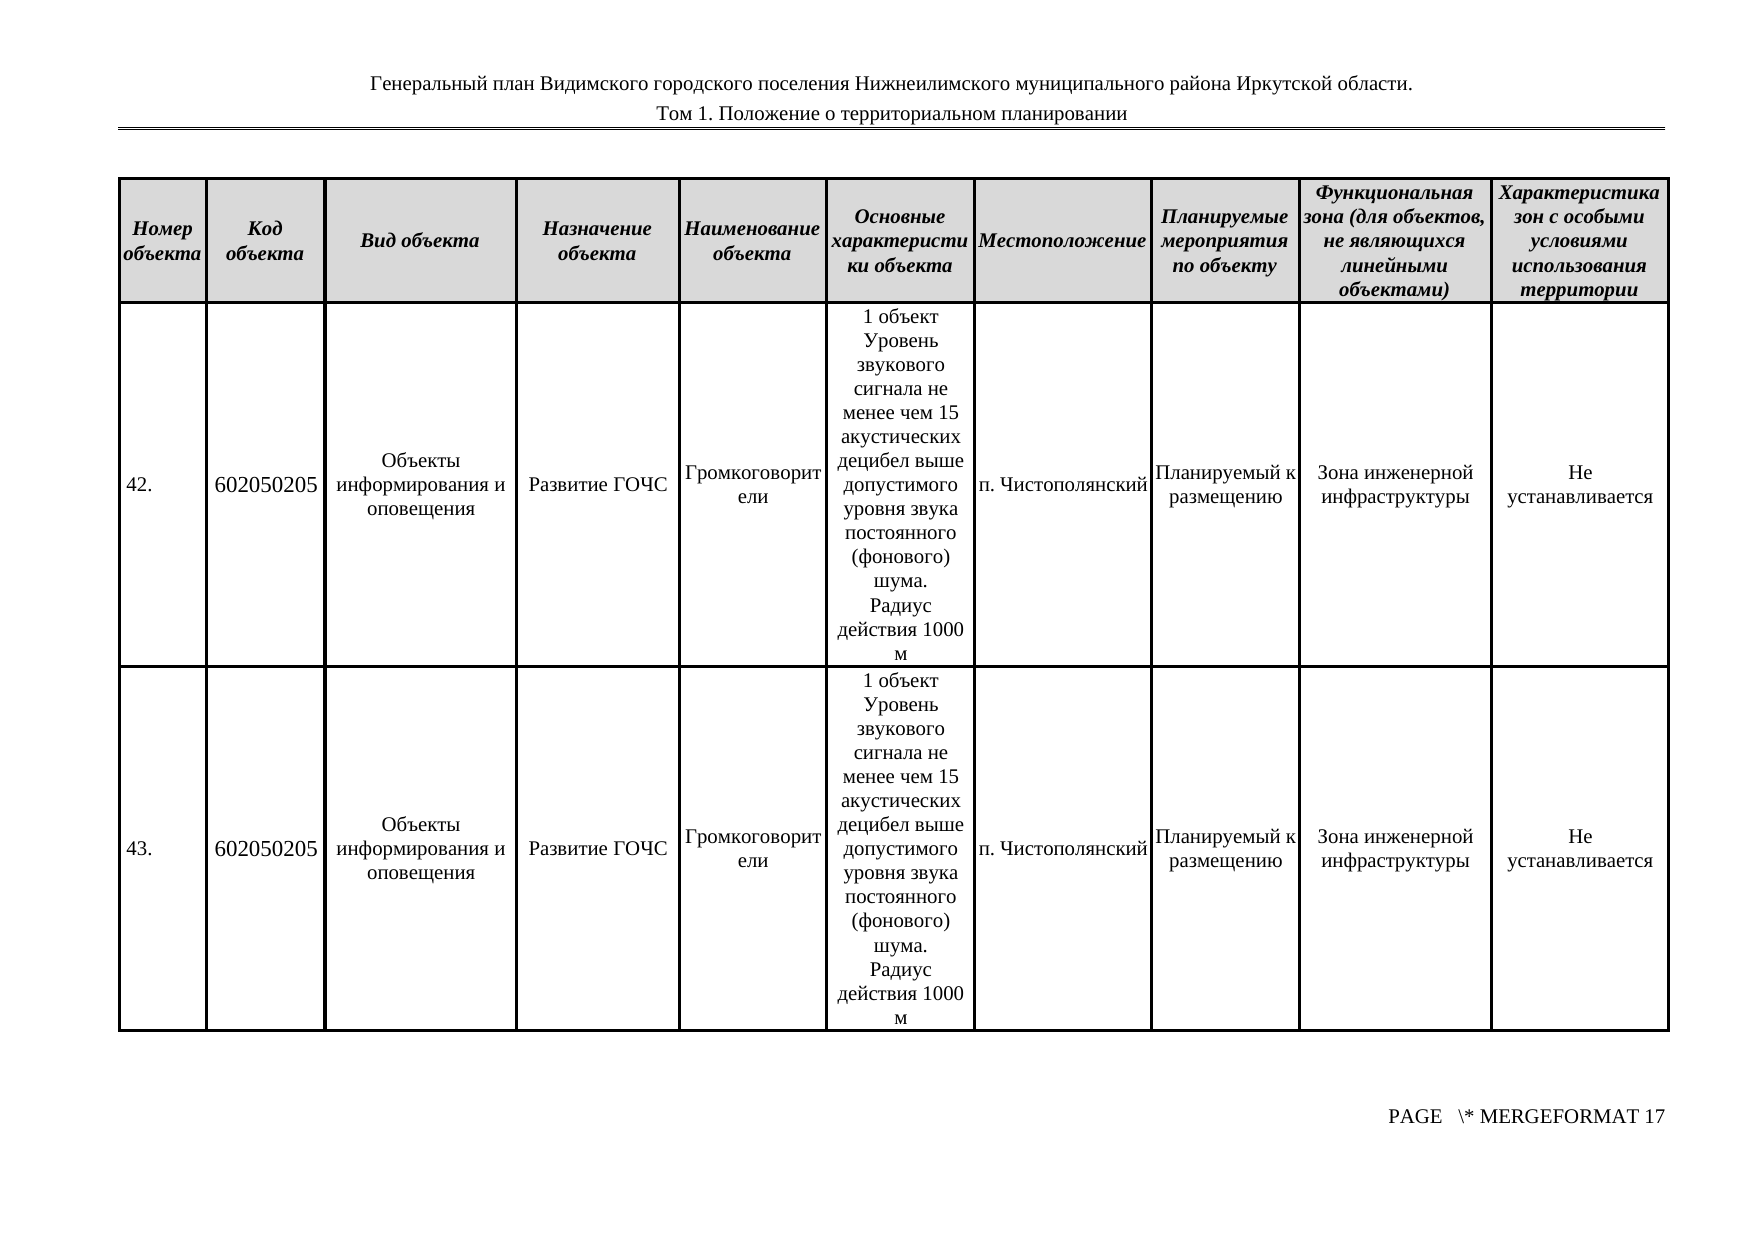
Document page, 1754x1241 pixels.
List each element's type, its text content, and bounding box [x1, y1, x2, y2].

table_cell [121, 668, 205, 1029]
table_cell Развитие ГОЧС [518, 668, 678, 1029]
table_cell 602050205 [208, 304, 323, 665]
table_cell Громкоговорители [681, 668, 825, 1029]
table_header Характеристика зон с особыми условиями использования территории [1493, 180, 1667, 301]
table_cell п. Чистополянский [976, 304, 1150, 665]
table_cell Не устанавливается [1493, 304, 1667, 665]
table_cell 602050205 [208, 668, 323, 1029]
table_header Назначение объекта [518, 180, 678, 301]
table_cell Объекты информирования и оповещения [327, 304, 515, 665]
table_header Основные характеристики объекта [828, 180, 973, 301]
table_header Местоположение [976, 180, 1150, 301]
table_cell Объекты информирования и оповещения [327, 668, 515, 1029]
table_header Наименование объекта [681, 180, 825, 301]
table_cell Громкоговорители [681, 304, 825, 665]
table_header Функциональная зона (для объектов, не являющихся линейными объектами) [1301, 180, 1490, 301]
table_header Планируемые мероприятия по объекту [1153, 180, 1298, 301]
table_header Номер объекта [121, 180, 205, 301]
table_cell [121, 304, 205, 665]
table_header Вид объекта [327, 180, 515, 301]
table_cell Планируемый к размещению [1153, 304, 1298, 665]
table_cell Зона инженерной инфраструктуры [1301, 668, 1490, 1029]
table_cell п. Чистополянский [976, 668, 1150, 1029]
table_cell Развитие ГОЧС [518, 304, 678, 665]
table_cell Планируемый к размещению [1153, 668, 1298, 1029]
table_cell Зона инженерной инфраструктуры [1301, 304, 1490, 665]
table_header Код объекта [208, 180, 323, 301]
table_cell Не устанавливается [1493, 668, 1667, 1029]
